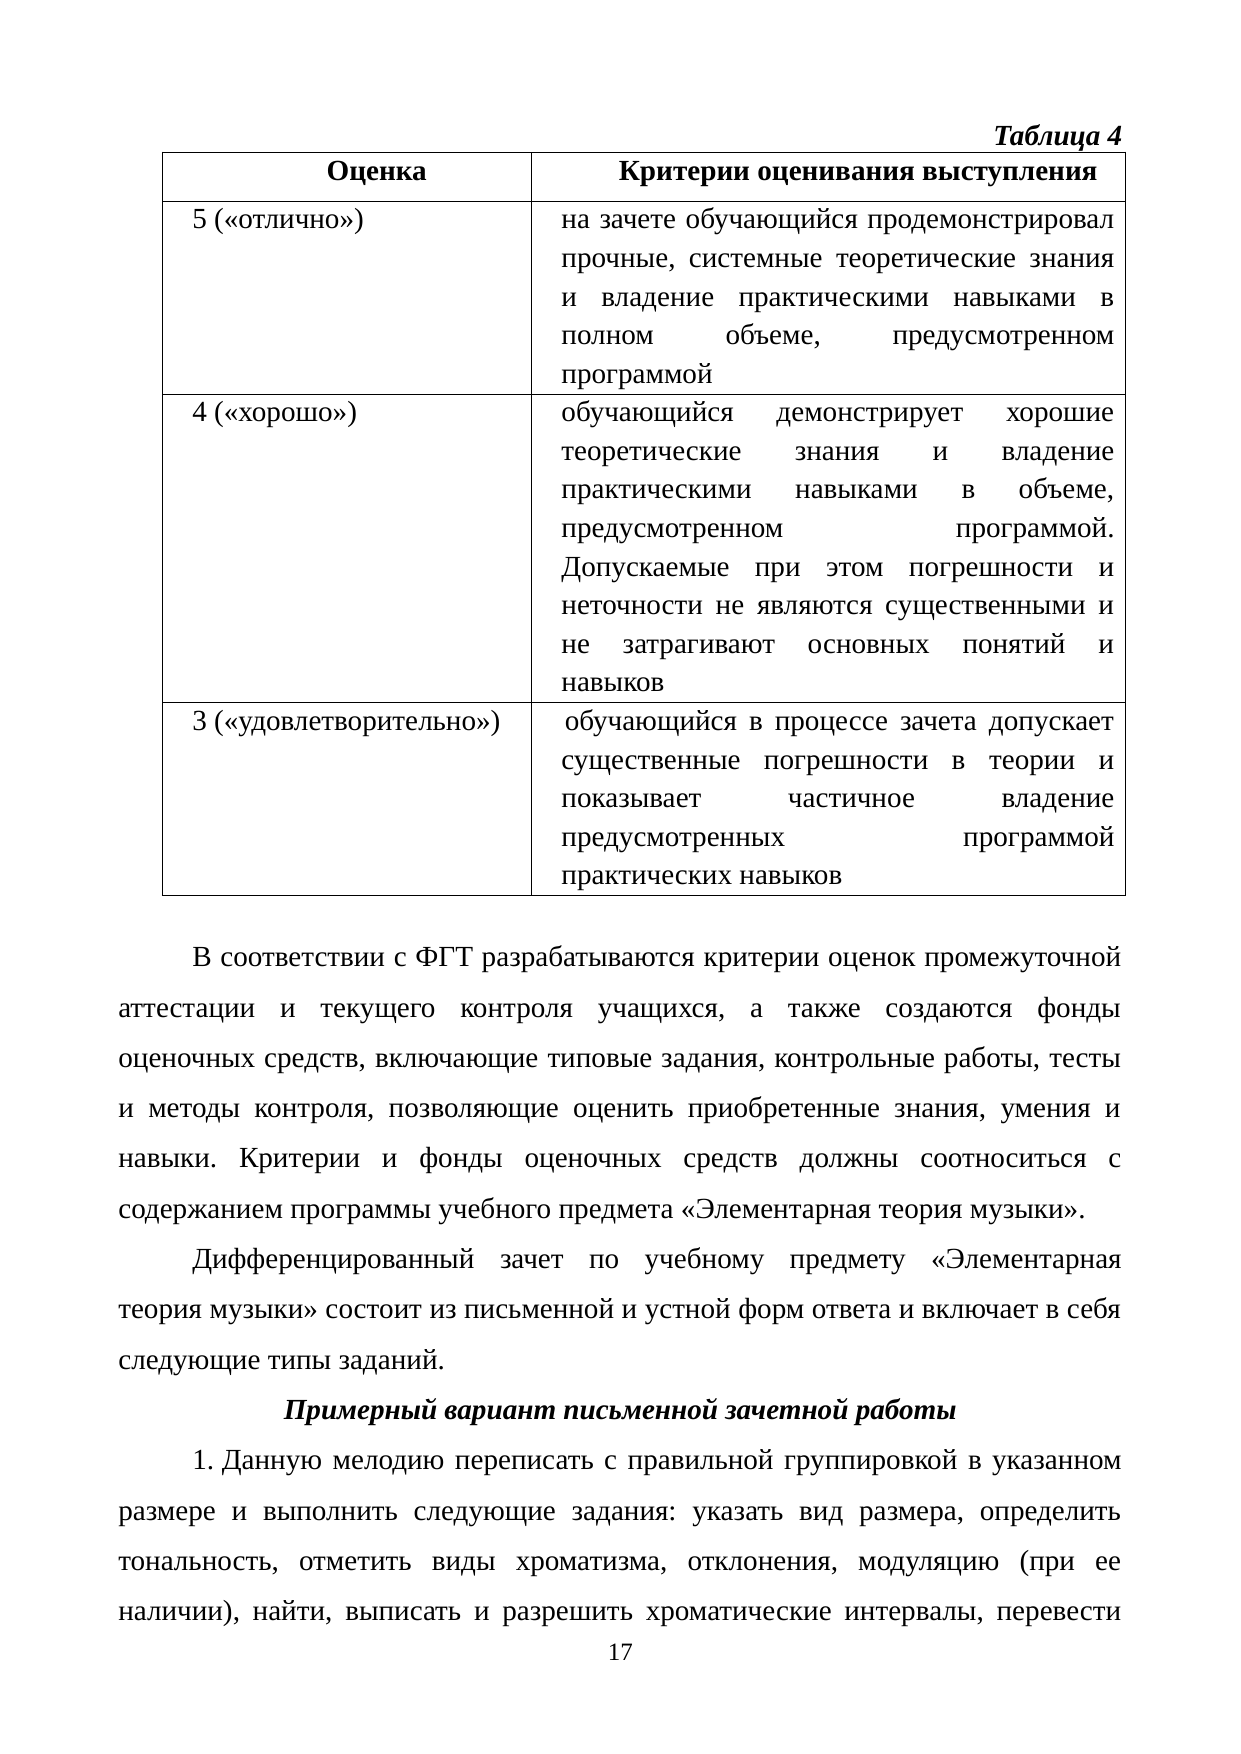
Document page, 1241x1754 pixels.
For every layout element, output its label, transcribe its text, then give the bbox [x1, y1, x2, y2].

text В соответствии с ФГТ разрабатываются критерии оценок промежуточной аттестации и текущего контроля учащихся, а также создаются фонды оценочных средств, включающие типовые задания, контрольные работы, тесты и методы контроля, позволяющие оценить приобретенные знания, умения и навыки. Критерии и фонды оценочных средств должны соотноситься с содержанием программы учебного предмета «Элементарная теория музыки». [118, 939, 1122, 1224]
table_header Оценка [163, 153, 531, 201]
text Дифференцированный зачет по учебному предмету «Элементарная теория музыки» состоит из письменной и устной форм ответа и включает в себя следующие типы заданий. [118, 1241, 1122, 1375]
table_cell обучающийся в процессе зачета допускает существенные погрешности в теории и показывает частичное владение предусмотренных программой практических навыков [532, 703, 1125, 895]
table_header Критерии оценивания выступления [532, 153, 1125, 201]
table_cell на зачете обучающийся продемонстрировал прочные, системные теоретические знания и владение практическими навыками в полном объеме, предусмотренном программой [532, 202, 1125, 393]
text Таблица 4 [162, 118, 1122, 152]
table_cell обучающийся демонстрирует хорошие теоретические знания и владение практическими навыками в объеме, предусмотренном программой. Допускаемые при этом погрешности и неточности не являются существенными и не затрагивают основных понятий и навыков [532, 395, 1125, 702]
text Примерный вариант письменной зачетной работы [118, 1392, 1122, 1426]
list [118, 1442, 1122, 1627]
table_cell 3 («удовлетворительно») [163, 703, 531, 895]
table_cell 5 («отлично») [163, 202, 531, 393]
table_cell 4 («хорошо») [163, 395, 531, 702]
